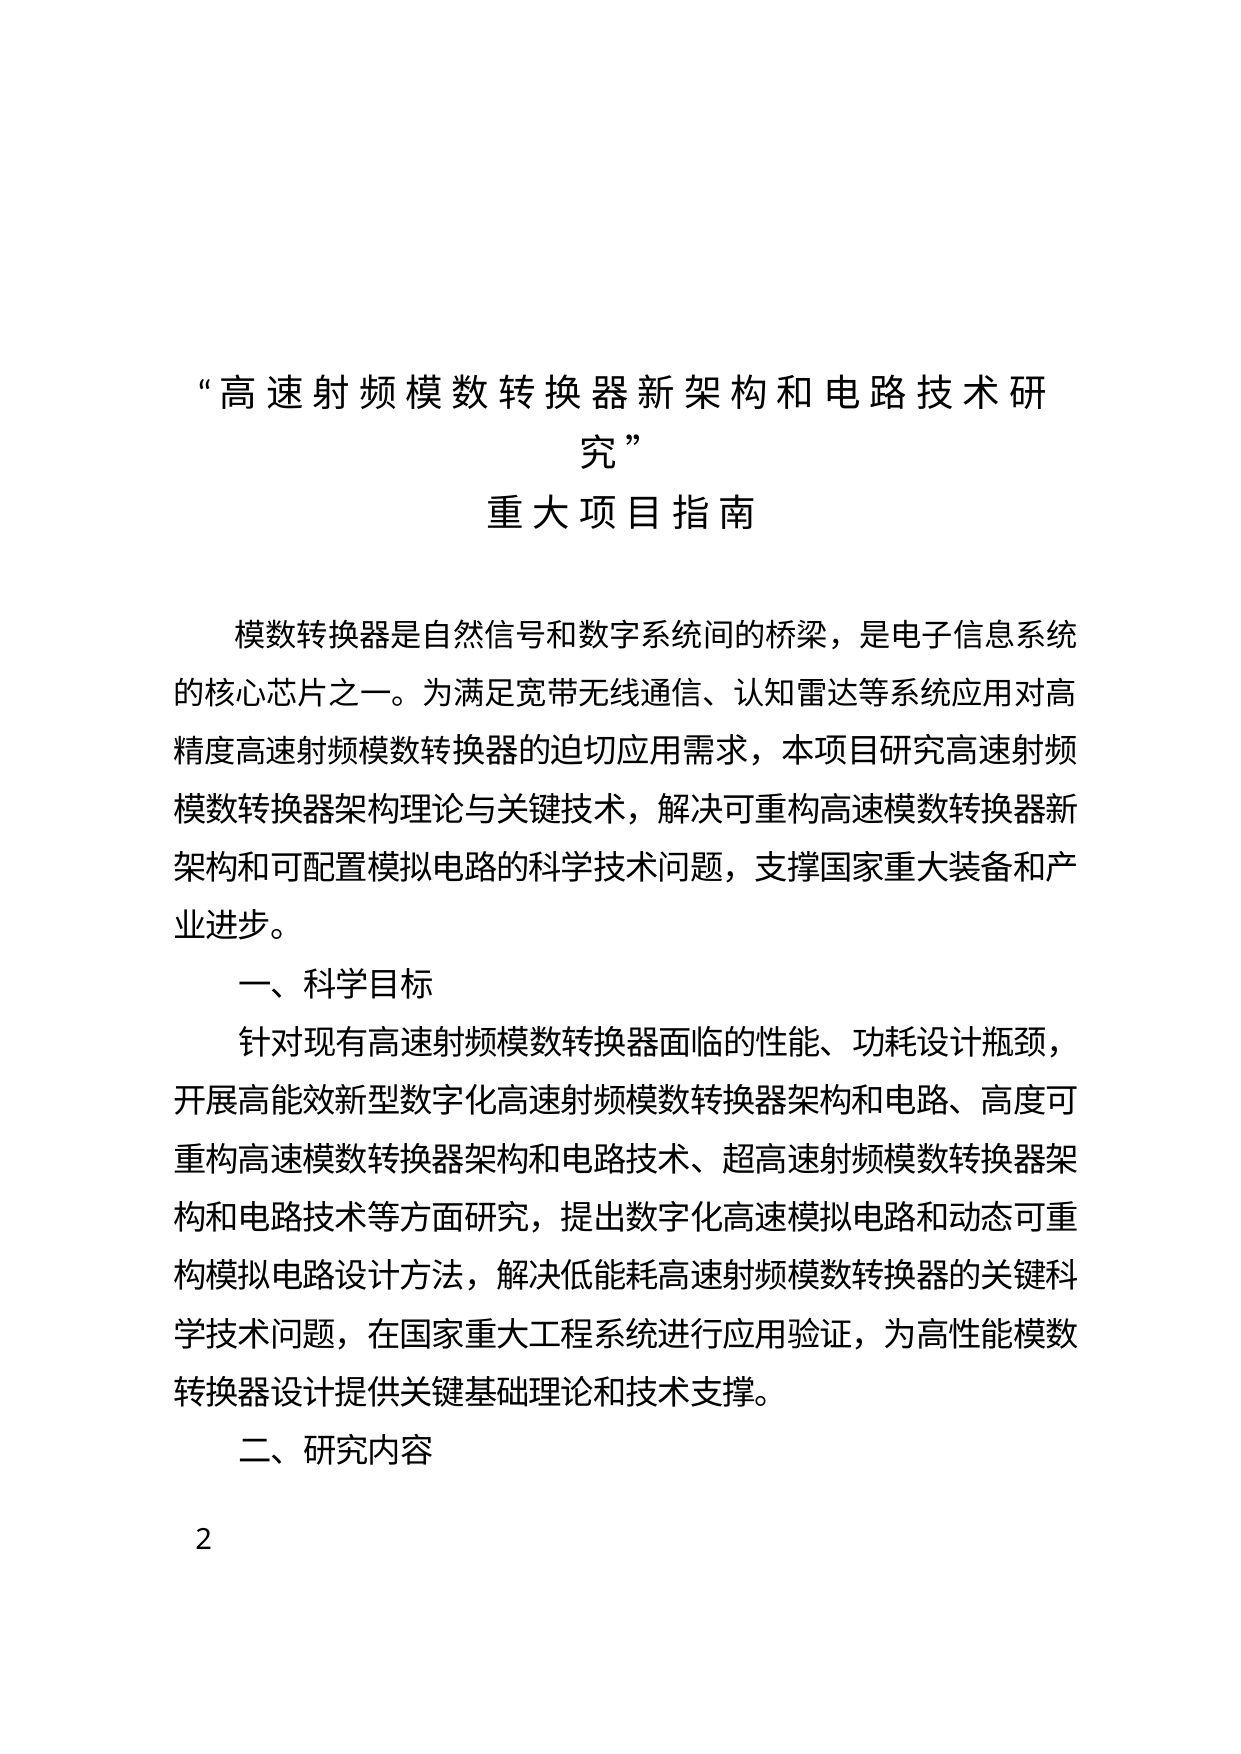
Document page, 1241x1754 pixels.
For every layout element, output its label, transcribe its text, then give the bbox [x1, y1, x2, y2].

text 针对现有高速射频模数转换器面临的性能、功耗设计瓶颈，开展高能效新型数字化高速射频模数转换器架构和电路、高度可重构高速模数转换器架构和电路技术、超高速射频模数转换器架构和电路技术等方面研究，提出数字化高速模拟电路和动态可重构模拟电路设计方法，解决低能耗高速射频模数转换器的关键科学技术问题，在国家重大工程系统进行应用验证，为高性能模数转换器设计提供关键基础理论和技术支撑。 [173, 1008, 1079, 1416]
text 一、科学目标 [173, 949, 1079, 1008]
text 二、研究内容 [173, 1416, 1079, 1474]
text 重大项目指南 [173, 480, 1079, 539]
text 模数转换器是自然信号和数字系统间的桥梁，是电子信息系统的核心芯片之一。为满足宽带无线通信、认知雷达等系统应用对高精度高速射频模数转换器的迫切应用需求，本项目研究高速射频模数转换器架构理论与关键技术，解决可重构高速模数转换器新架构和可配置模拟电路的科学技术问题，支撑国家重大装备和产业进步。 [173, 599, 1079, 949]
text “高速射频模数转换器新架构和电路技术研究” [173, 360, 1079, 480]
